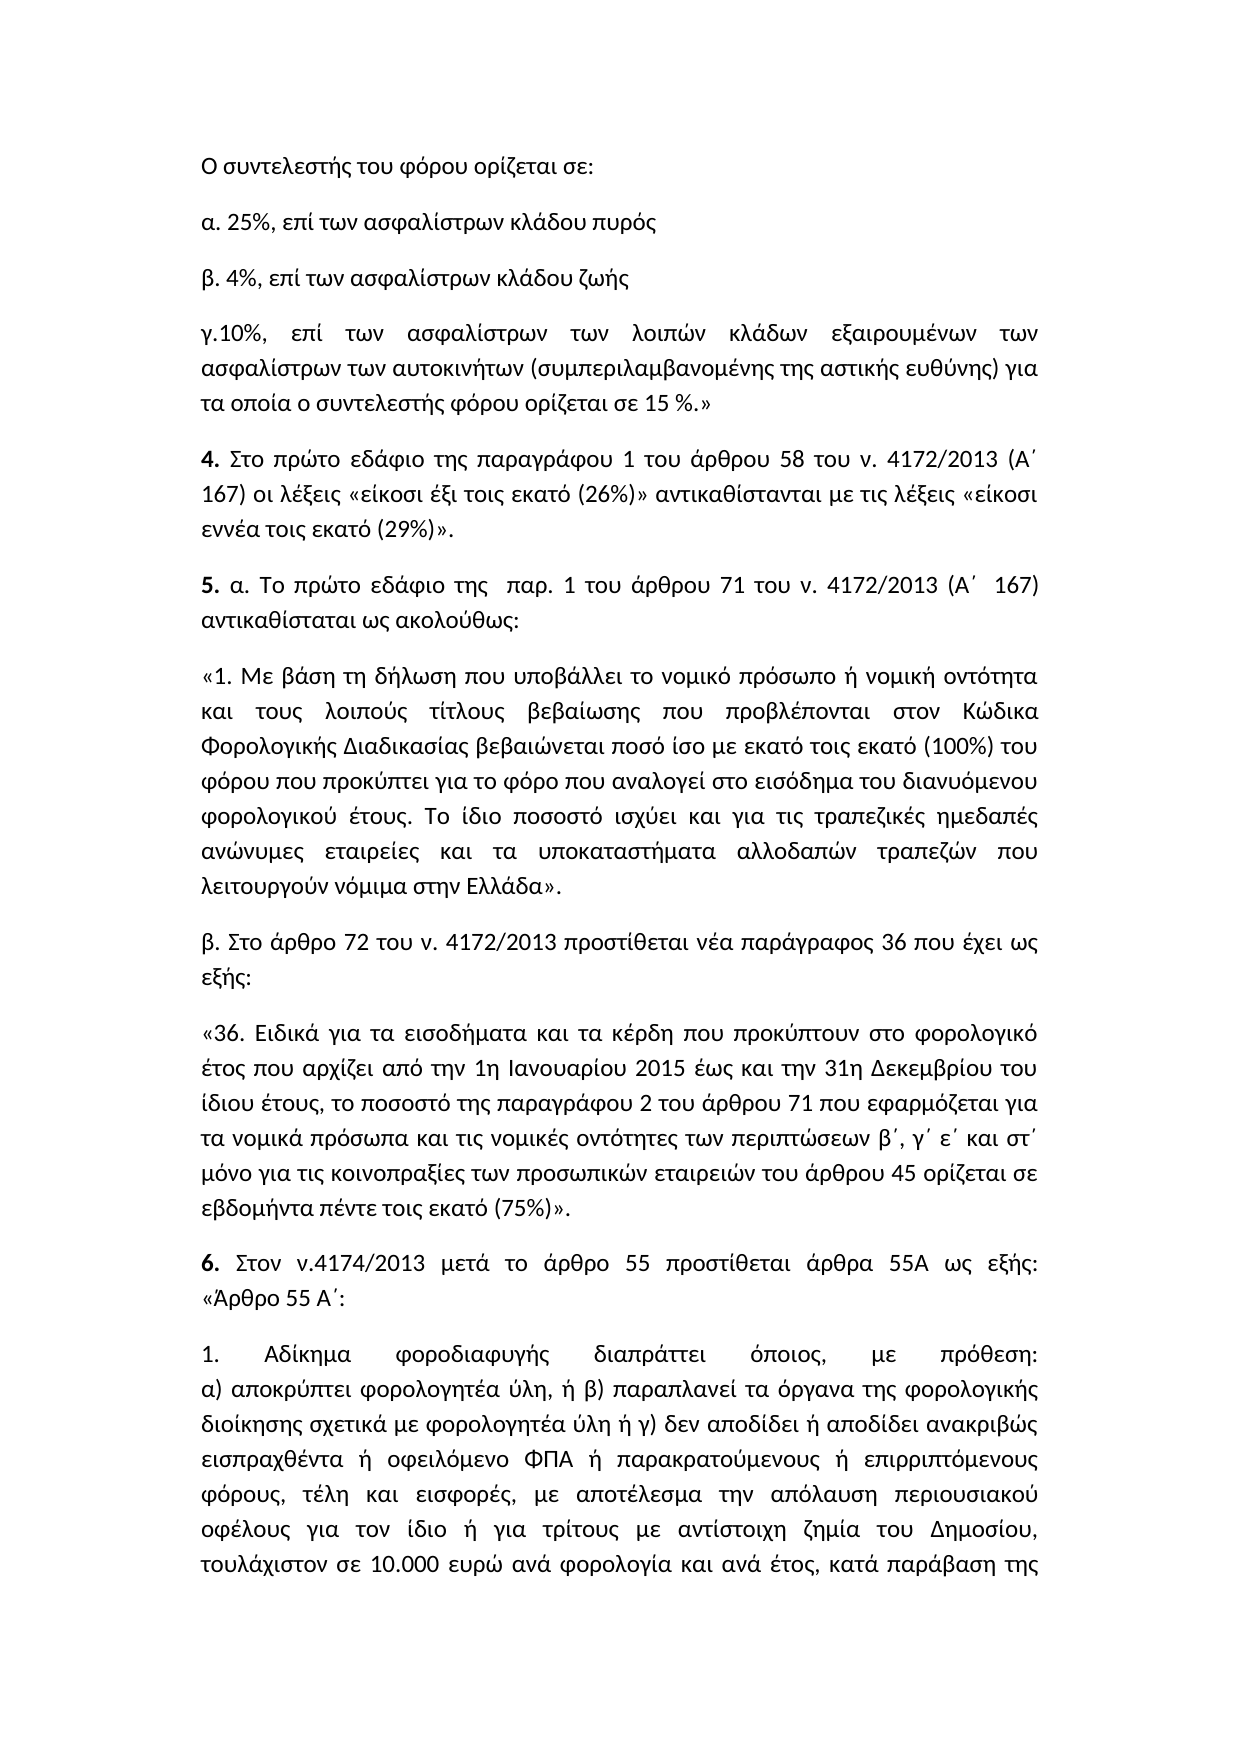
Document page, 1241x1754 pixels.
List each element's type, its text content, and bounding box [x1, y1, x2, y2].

text 6. Στον ν.4174/2013 μετά το άρθρο 55 προστίθεται άρθρα 55Α ως εξής: «Άρθρο 55 Α΄: [201, 1247, 1039, 1313]
text β. Στο άρθρο 72 του ν. 4172/2013 προστίθεται νέα παράγραφος 36 που έχει ως εξής: [201, 926, 1039, 991]
text Ο συντελεστής του φόρου ορίζεται σε: [201, 150, 1039, 181]
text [201, 1338, 1039, 1579]
text «1. Με βάση τη δήλωση που υποβάλλει το νομικό πρόσωπο ή νομική οντότητα και τους λοιπούς τίτλους βεβαίωσης που προβλέπονται στον Κώδικα Φορολογικής Διαδικασίας βεβαιώνεται ποσό ίσο με εκατό τοις εκατό (100%) του φόρου που προκύπτει για το φόρο που αναλογεί στο εισόδημα του διανυόμενου φορολογικού έτους. Το ίδιο ποσοστό ισχύει και για τις τραπεζικές ημεδαπές ανώνυμες εταιρείες και τα υποκαταστήματα αλλοδαπών τραπεζών που λειτουργούν νόμιμα στην Ελλάδα». [201, 660, 1039, 901]
text 4. Στο πρώτο εδάφιο της παραγράφου 1 του άρθρου 58 του ν. 4172/2013 (Α΄ 167) οι λέξεις «είκοσι έξι τοις εκατό (26%)» αντικαθίστανται με τις λέξεις «είκοσι εννέα τοις εκατό (29%)». [201, 443, 1039, 544]
text α. 25%, επί των ασφαλίστρων κλάδου πυρός [201, 206, 1039, 236]
text 5. α. Το πρώτο εδάφιο της παρ. 1 του άρθρου 71 του ν. 4172/2013 (Α΄ 167) αντικαθίσταται ως ακολούθως: [201, 569, 1039, 635]
text β. 4%, επί των ασφαλίστρων κλάδου ζωής [201, 262, 1039, 292]
text «36. Ειδικά για τα εισοδήματα και τα κέρδη που προκύπτουν στο φορολογικό έτος που αρχίζει από την 1η Ιανουαρίου 2015 έως και την 31η Δεκεμβρίου του ίδιου έτους, το ποσοστό της παραγράφου 2 του άρθρου 71 που εφαρμόζεται για τα νομικά πρόσωπα και τις νομικές οντότητες των περιπτώσεων β΄, γ΄ ε΄ και στ΄ μόνο για τις κοινοπραξίες των προσωπικών εταιρειών του άρθρου 45 ορίζεται σε εβδομήντα πέντε τοις εκατό (75%)». [201, 1017, 1039, 1222]
text γ.10%, επί των ασφαλίστρων των λοιπών κλάδων εξαιρουμένων των ασφαλίστρων των αυτοκινήτων (συμπεριλαμβανομένης της αστικής ευθύνης) για τα οποία ο συντελεστής φόρου ορίζεται σε 15 %.» [201, 317, 1039, 418]
